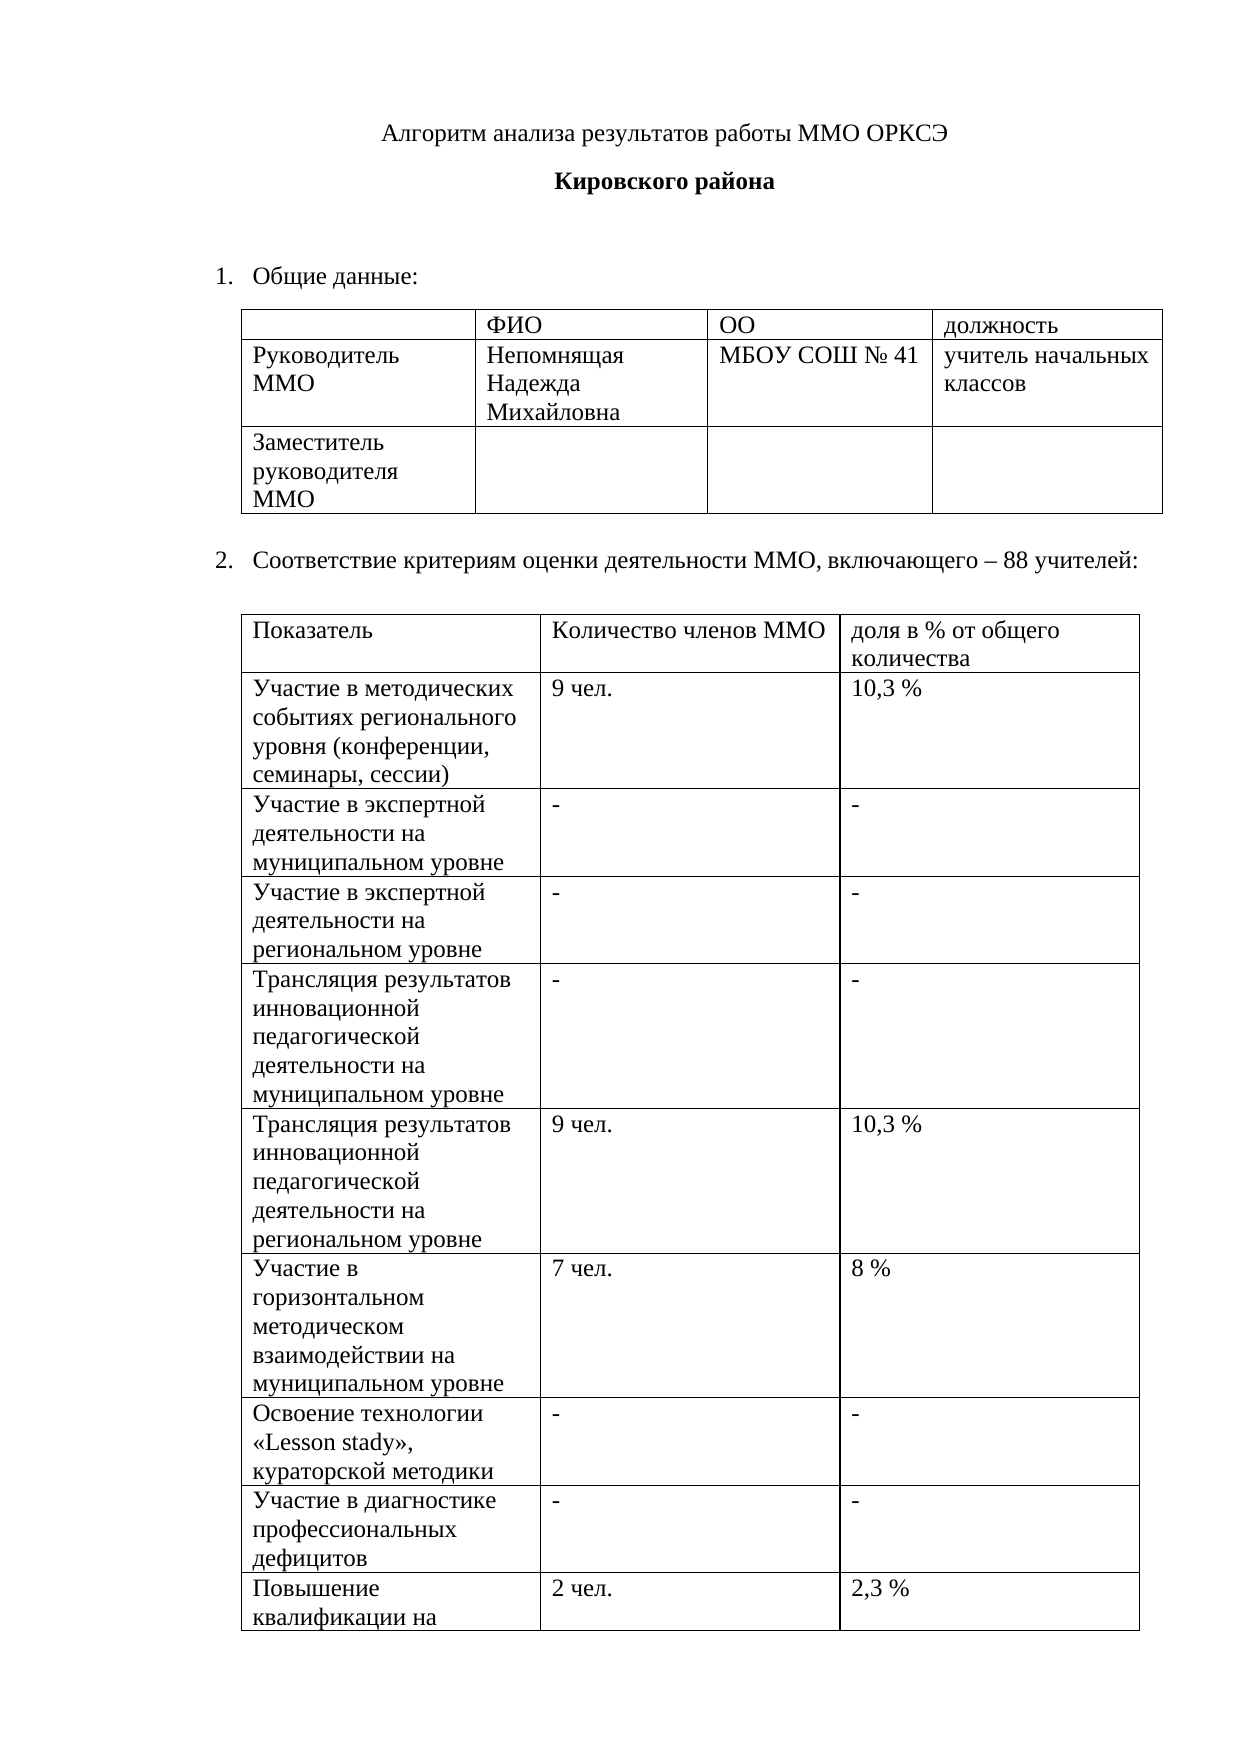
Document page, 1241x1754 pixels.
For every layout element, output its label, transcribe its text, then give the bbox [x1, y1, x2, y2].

table_header ФИО [476, 310, 707, 339]
table_cell - [841, 964, 1139, 1108]
table_header ОО [708, 310, 932, 339]
table_cell 2,3 % [841, 1573, 1139, 1630]
table_cell Заместитель руководителя ММО [242, 427, 475, 513]
table_cell Участие в методических событиях регионального уровня (конференции, семинары, сессии) [242, 673, 540, 788]
table_cell Трансляция результатов инновационной педагогической деятельности на муниципальном уровне [242, 964, 540, 1108]
table_cell - [541, 1398, 839, 1484]
table_cell Руководитель ММО [242, 340, 475, 426]
table_cell Непомнящая Надежда Михайловна [476, 340, 707, 426]
table_header доля в % от общего количества [841, 615, 1139, 672]
table_cell Трансляция результатов инновационной педагогической деятельности на региональном уровне [242, 1109, 540, 1252]
table_cell [933, 427, 1162, 513]
table_cell - [541, 1486, 839, 1572]
table_header Показатель [242, 615, 540, 672]
table_cell - [841, 877, 1139, 963]
table_header [242, 310, 475, 339]
table_cell [708, 427, 932, 513]
table_cell 10,3 % [841, 673, 1139, 788]
table_cell - [841, 1398, 1139, 1484]
table_cell - [841, 1486, 1139, 1572]
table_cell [242, 1573, 540, 1630]
list Соответствие критериям оценки деятельности ММО, включающего – 88 учителей: [215, 545, 1152, 574]
table_cell МБОУ СОШ № 41 [708, 340, 932, 426]
text Кировского района [177, 166, 1152, 194]
table_cell Участие в диагностике профессиональных дефицитов [242, 1486, 540, 1572]
table_cell - [541, 877, 839, 963]
table_cell - [541, 789, 839, 876]
table_cell - [541, 964, 839, 1108]
table_cell 9 чел. [541, 1109, 839, 1252]
table_cell 9 чел. [541, 673, 839, 788]
table_cell Освоение технологии «Lesson stady», кураторской методики [242, 1398, 540, 1484]
list Общие данные: [215, 261, 1152, 290]
table_cell [476, 427, 707, 513]
text Алгоритм анализа результатов работы ММО ОРКСЭ [177, 118, 1152, 147]
table_cell учитель начальных классов [933, 340, 1162, 426]
table_cell Участие в экспертной деятельности на муниципальном уровне [242, 789, 540, 876]
table_header должность [933, 310, 1162, 339]
table_cell Участие в горизонтальном методическом взаимодействии на муниципальном уровне [242, 1254, 540, 1397]
table_header Количество членов ММО [541, 615, 839, 672]
table_cell Участие в экспертной деятельности на региональном уровне [242, 877, 540, 963]
table_cell 7 чел. [541, 1254, 839, 1397]
table_cell 2 чел. [541, 1573, 839, 1630]
table_cell - [841, 789, 1139, 876]
table_cell 10,3 % [841, 1109, 1139, 1252]
table_cell 8 % [841, 1254, 1139, 1397]
